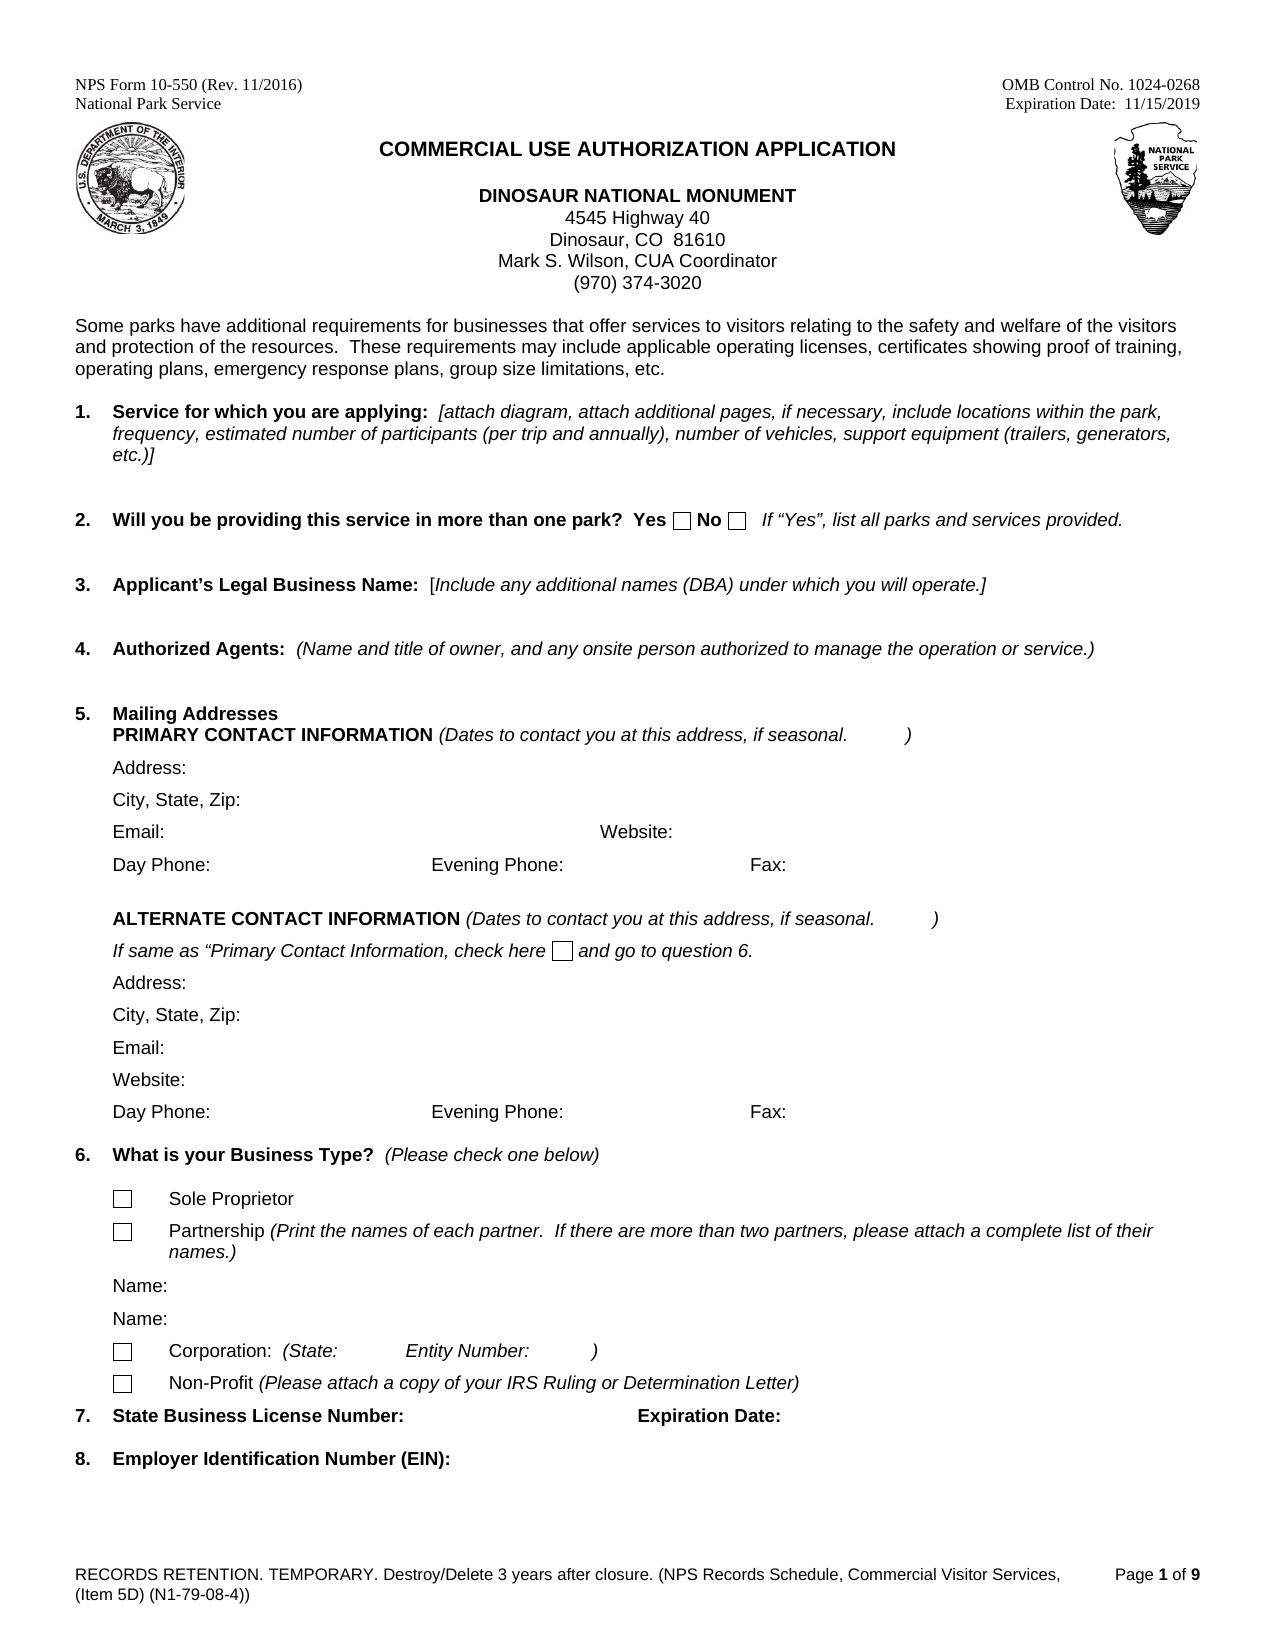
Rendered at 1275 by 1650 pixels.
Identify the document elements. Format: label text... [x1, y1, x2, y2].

text Address: [112, 972, 1200, 993]
text 6. What is your Business Type? (Please check one below) [75, 1144, 1200, 1166]
picture [75, 122, 185, 232]
text 2. Will you be providing this service in more than one park? Yes No If “Yes”, list all parks and services provided. [75, 509, 1200, 530]
text Corporation: (State: Entity Number: ) [112, 1340, 1200, 1361]
text City, State, Zip: [75, 789, 1200, 810]
text 1. Service for which you are applying: [attach diagram, attach additional pages, if necessary, include locations within the park, frequency, estimated number of participants (per trip and annually), number of vehicles, support equipment (trailers, generators, etc.)] [75, 401, 1200, 466]
picture [1112, 122, 1197, 232]
text Some parks have additional requirements for businesses that offer services to visitors relating to the safety and welfare of the visitors and protection of the resources. These requirements may include applicable operating licenses, certificates showing proof of training, operating plans, emergency response plans, group size limitations, etc. [75, 314, 1200, 379]
text Non-Profit (Please attach a copy of your IRS Ruling or Determination Letter) [112, 1372, 1200, 1394]
text Sole Proprietor [112, 1187, 1200, 1209]
text Email: [112, 1036, 1200, 1058]
text Name: [56, 1307, 1200, 1329]
text Website: [112, 1069, 1200, 1090]
text City, State, Zip: [112, 1004, 1200, 1026]
text Partnership (Print the names of each partner. If there are more than two partners, please attach a complete list of their names.) [112, 1219, 1200, 1263]
text Email: Website: [75, 821, 1200, 843]
text 4. Authorized Agents: (Name and title of owner, and any onsite person authorized to manage the operation or service.) [75, 638, 1200, 659]
text 5. Mailing Addresses [75, 703, 1200, 724]
text ALTERNATE CONTACT INFORMATION (Dates to contact you at this address, if seasonal. ) [112, 907, 1200, 929]
text If same as “Primary Contact Information, check here and go to question 6. [112, 939, 1200, 961]
text Day Phone: Evening Phone: Fax: [112, 1101, 1200, 1123]
text 3. Applicant’s Legal Business Name: [Include any additional names (DBA) under which you will operate.] [75, 573, 1200, 595]
text PRIMARY CONTACT INFORMATION (Dates to contact you at this address, if seasonal. ) [75, 724, 1200, 746]
text Name: [56, 1275, 1200, 1297]
text Day Phone: Evening Phone: Fax: [75, 853, 1200, 875]
text 7. State Business License Number: Expiration Date: [75, 1404, 1200, 1426]
text 8. Employer Identification Number (EIN): [75, 1447, 1200, 1469]
text Address: [75, 757, 1200, 778]
